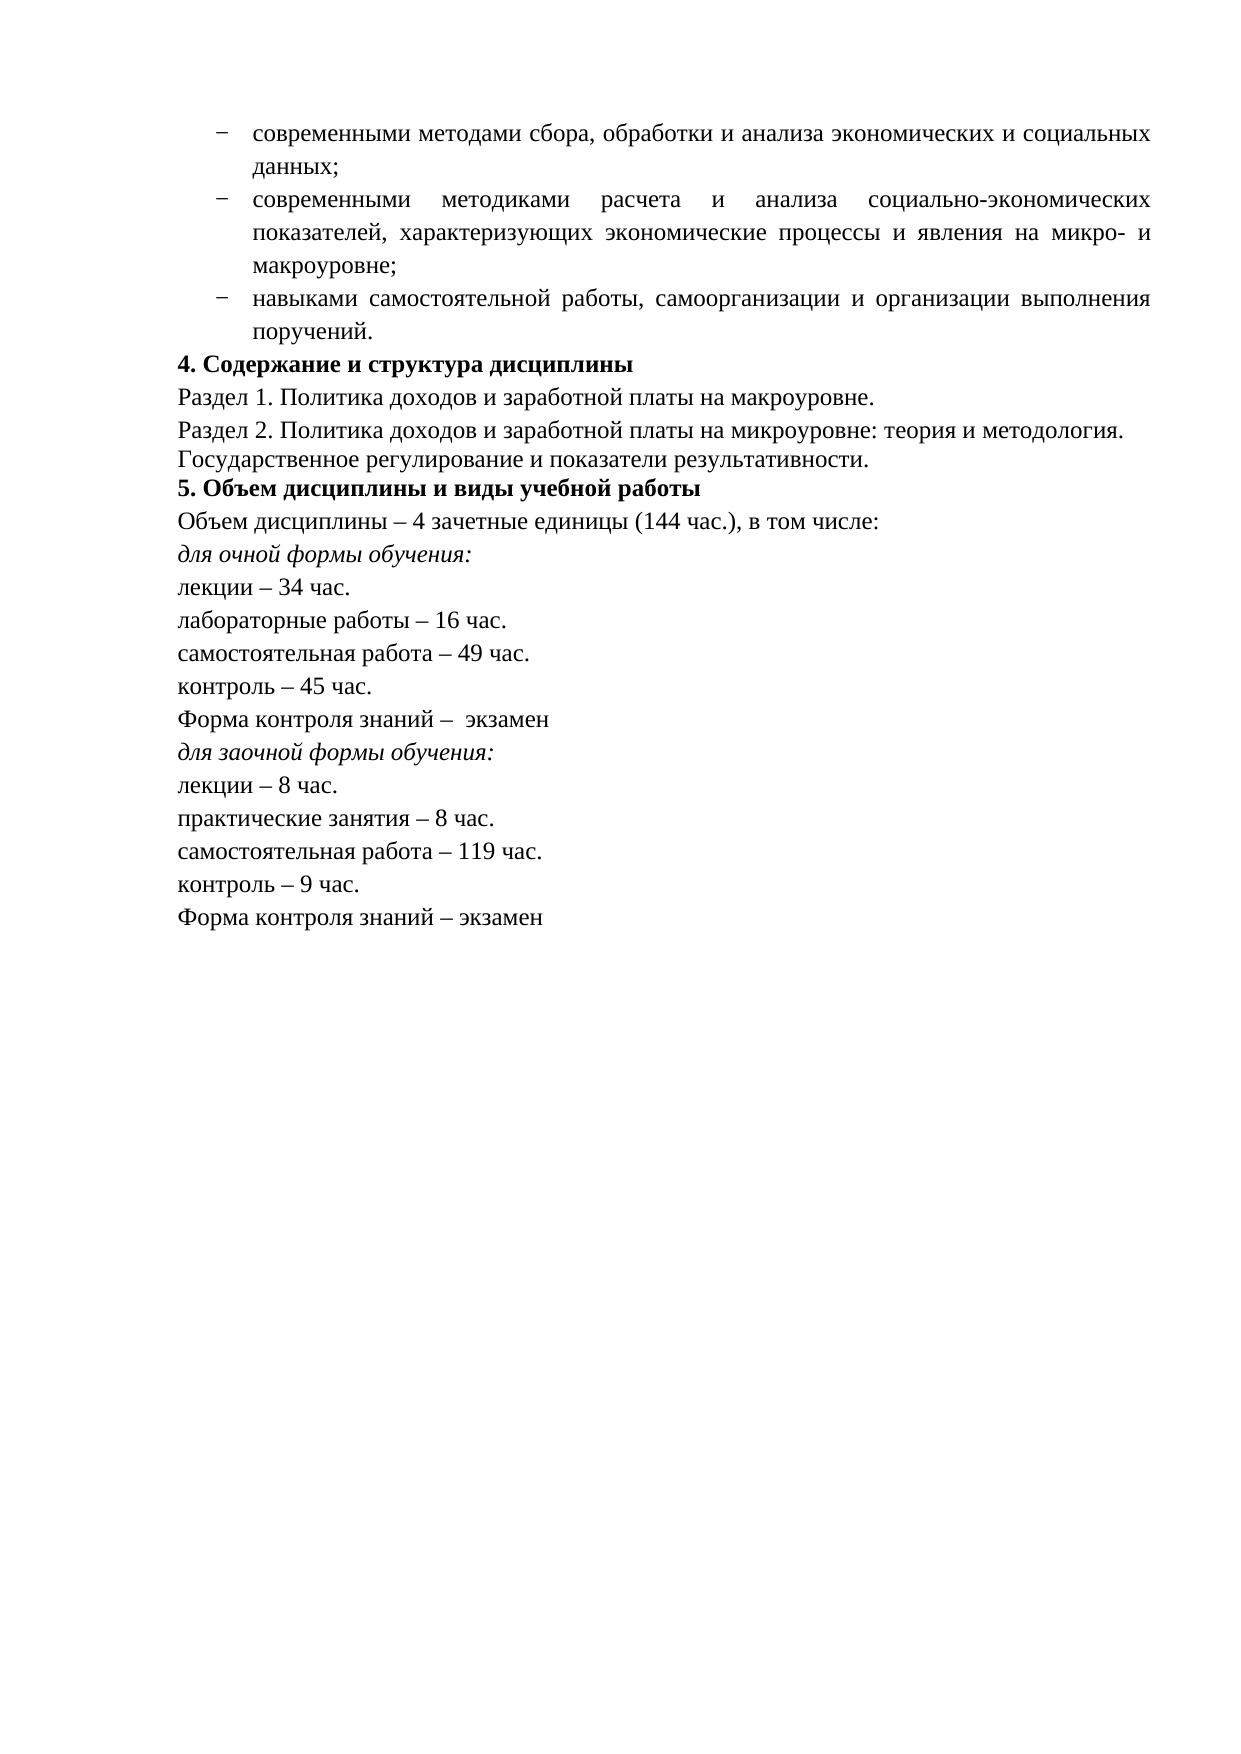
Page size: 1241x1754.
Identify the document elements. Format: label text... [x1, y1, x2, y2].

list современными методами сбора, обработки и анализа экономических и социальных данных; [215, 118, 1152, 180]
text самостоятельная работа – 119 час. [177, 836, 1152, 865]
text для заочной формы обучения: [177, 737, 1152, 766]
list навыками самостоятельной работы, самоорганизации и организации выполнения поручений. [215, 283, 1152, 345]
text 5. Объем дисциплины и виды учебной работы [177, 473, 1152, 502]
text лекции – 8 час. [177, 770, 1152, 799]
text практические занятия – 8 час. [177, 803, 1152, 832]
text контроль – 45 час. [177, 671, 1152, 700]
text 4. Содержание и структура дисциплины [177, 349, 1152, 378]
text Раздел 2. Политика доходов и заработной платы на микроуровне: теория и методология. Государственное регулирование и показатели результативности. [177, 415, 1152, 473]
text самостоятельная работа – 49 час. [177, 638, 1152, 667]
text лабораторные работы – 16 час. [177, 605, 1152, 634]
text лекции – 34 час. [177, 572, 1152, 601]
text контроль – 9 час. [177, 869, 1152, 898]
text для очной формы обучения: [177, 539, 1152, 568]
text Форма контроля знаний – экзамен [177, 704, 1152, 733]
text Форма контроля знаний – экзамен [177, 902, 1152, 931]
text Раздел 1. Политика доходов и заработной платы на макроуровне. [177, 382, 1152, 411]
list современными методиками расчета и анализа социально-экономических показателей, характеризующих экономические процессы и явления на микро- и макроуровне; [215, 184, 1152, 279]
text Объем дисциплины – 4 зачетные единицы (144 час.), в том числе: [177, 506, 1152, 534]
